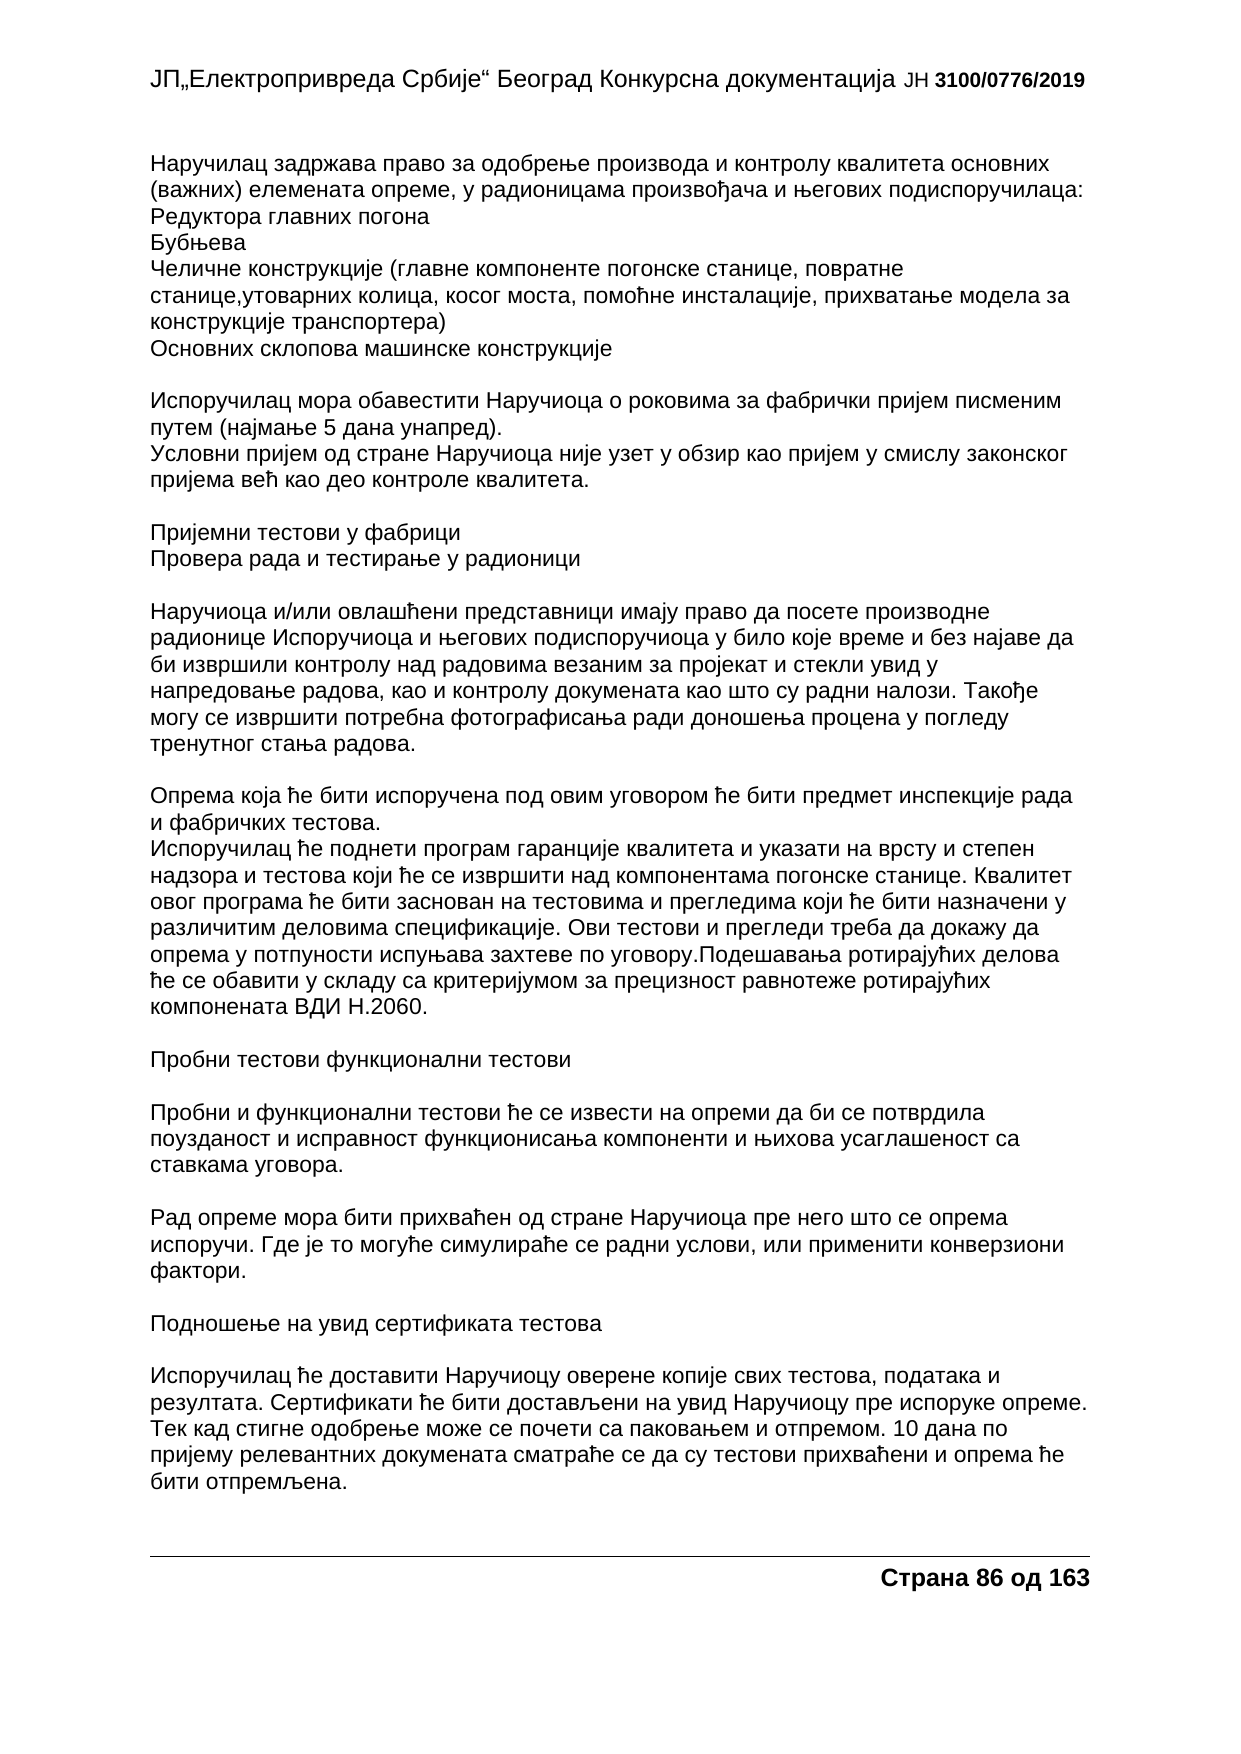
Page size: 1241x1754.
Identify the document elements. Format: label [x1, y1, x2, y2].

text [150, 150, 1090, 1520]
